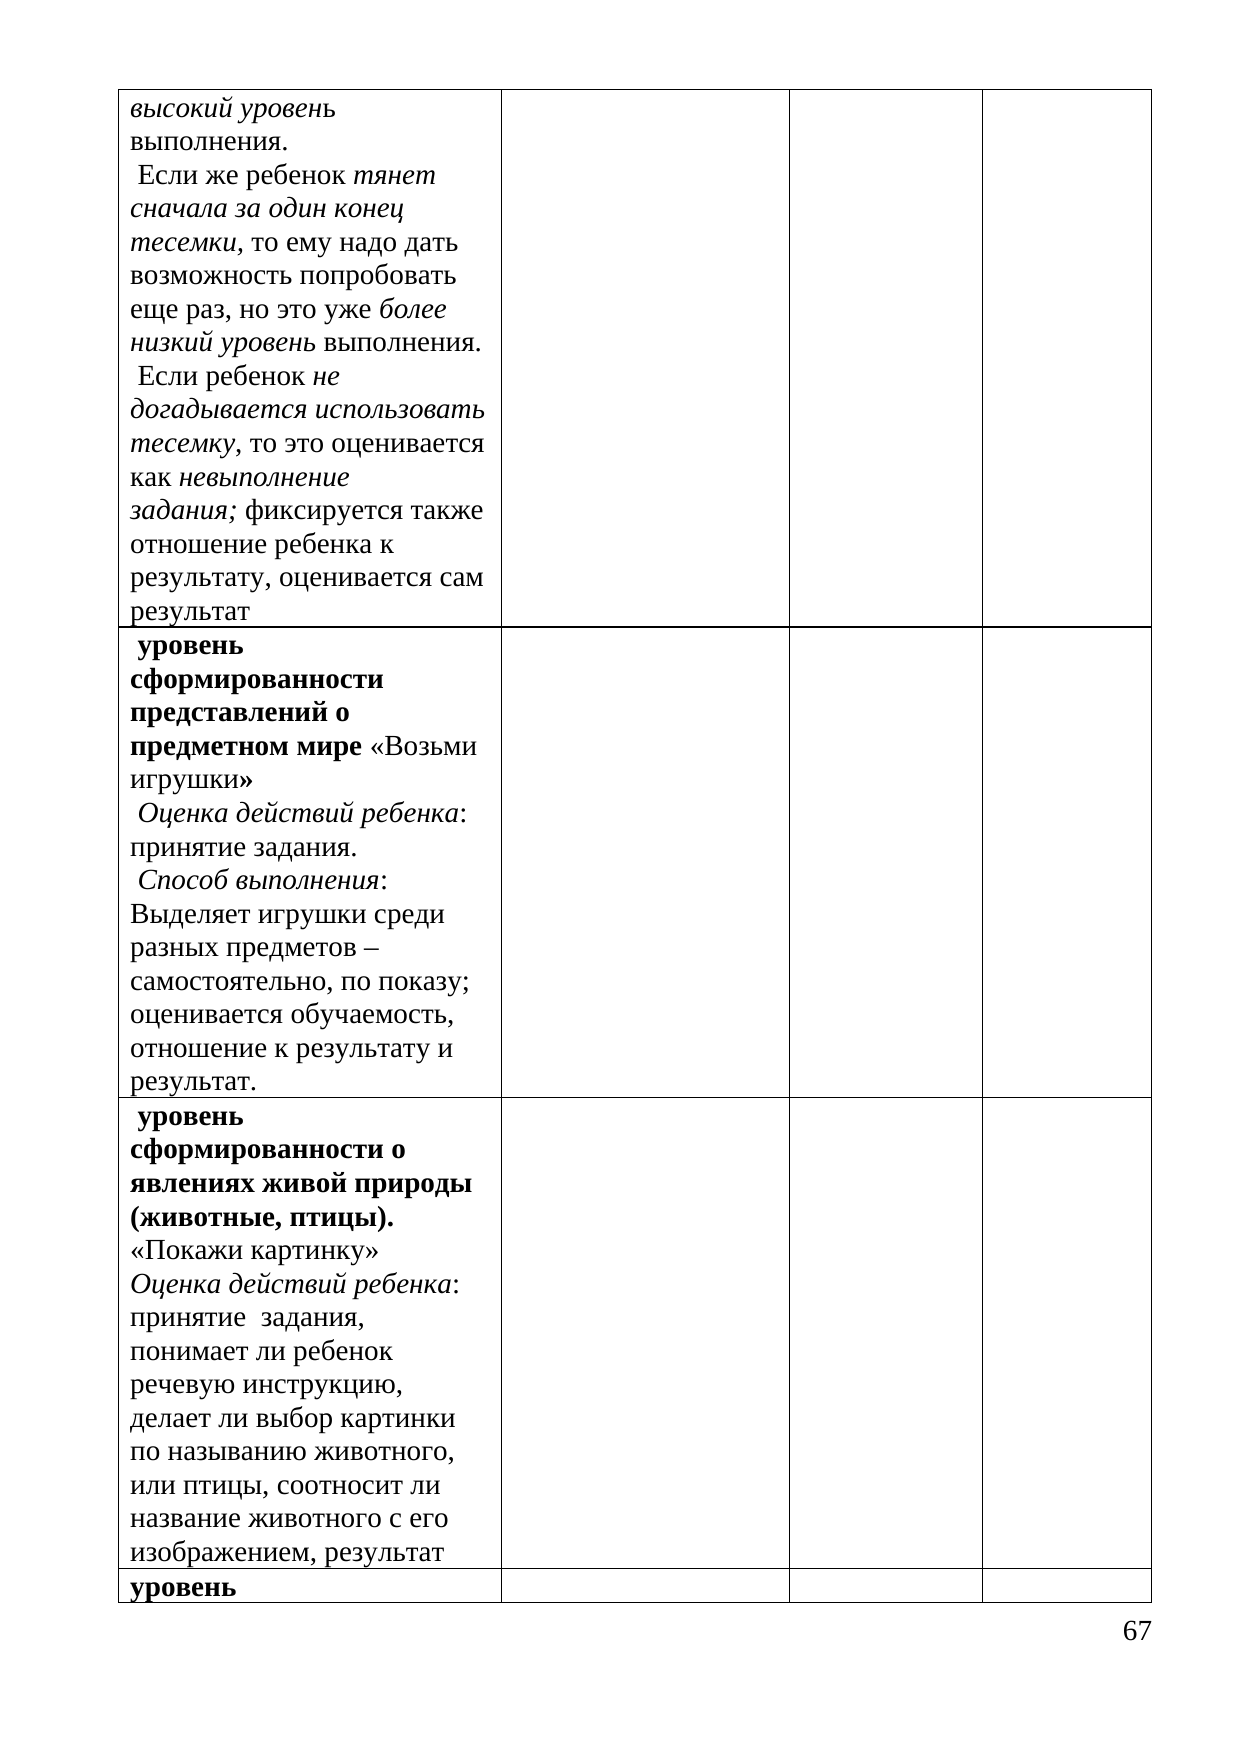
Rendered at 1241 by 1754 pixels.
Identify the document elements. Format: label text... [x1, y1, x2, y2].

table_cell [119, 1569, 501, 1602]
table_cell [983, 628, 1151, 1097]
table_cell [502, 628, 789, 1097]
table_cell [790, 1569, 982, 1602]
table_cell [983, 1098, 1151, 1568]
table_cell [790, 1098, 982, 1568]
table_cell [983, 1569, 1151, 1602]
table_cell уровень сформированности представлений о предметном мире «Возьми игрушки» Оценка действий ребенка: принятие задания. Способ выполнения: Выделяет игрушки среди разных предметов –самостоятельно, по показу; оценивается обучаемость, отношение к результату и результат. [119, 628, 501, 1097]
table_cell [119, 90, 501, 626]
table_cell [790, 628, 982, 1097]
table_cell [983, 90, 1151, 626]
table_cell [502, 90, 789, 626]
table_cell [790, 90, 982, 626]
table_cell уровень сформированности о явлениях живой природы (животные, птицы). «Покажи картинку» Оценка действий ребенка: принятие задания, понимает ли ребенок речевую инструкцию, делает ли выбор картинки по называнию животного, или птицы, соотносит ли название животного с его изображением, результат [119, 1098, 501, 1568]
table_cell [502, 1098, 789, 1568]
table_cell [502, 1569, 789, 1602]
